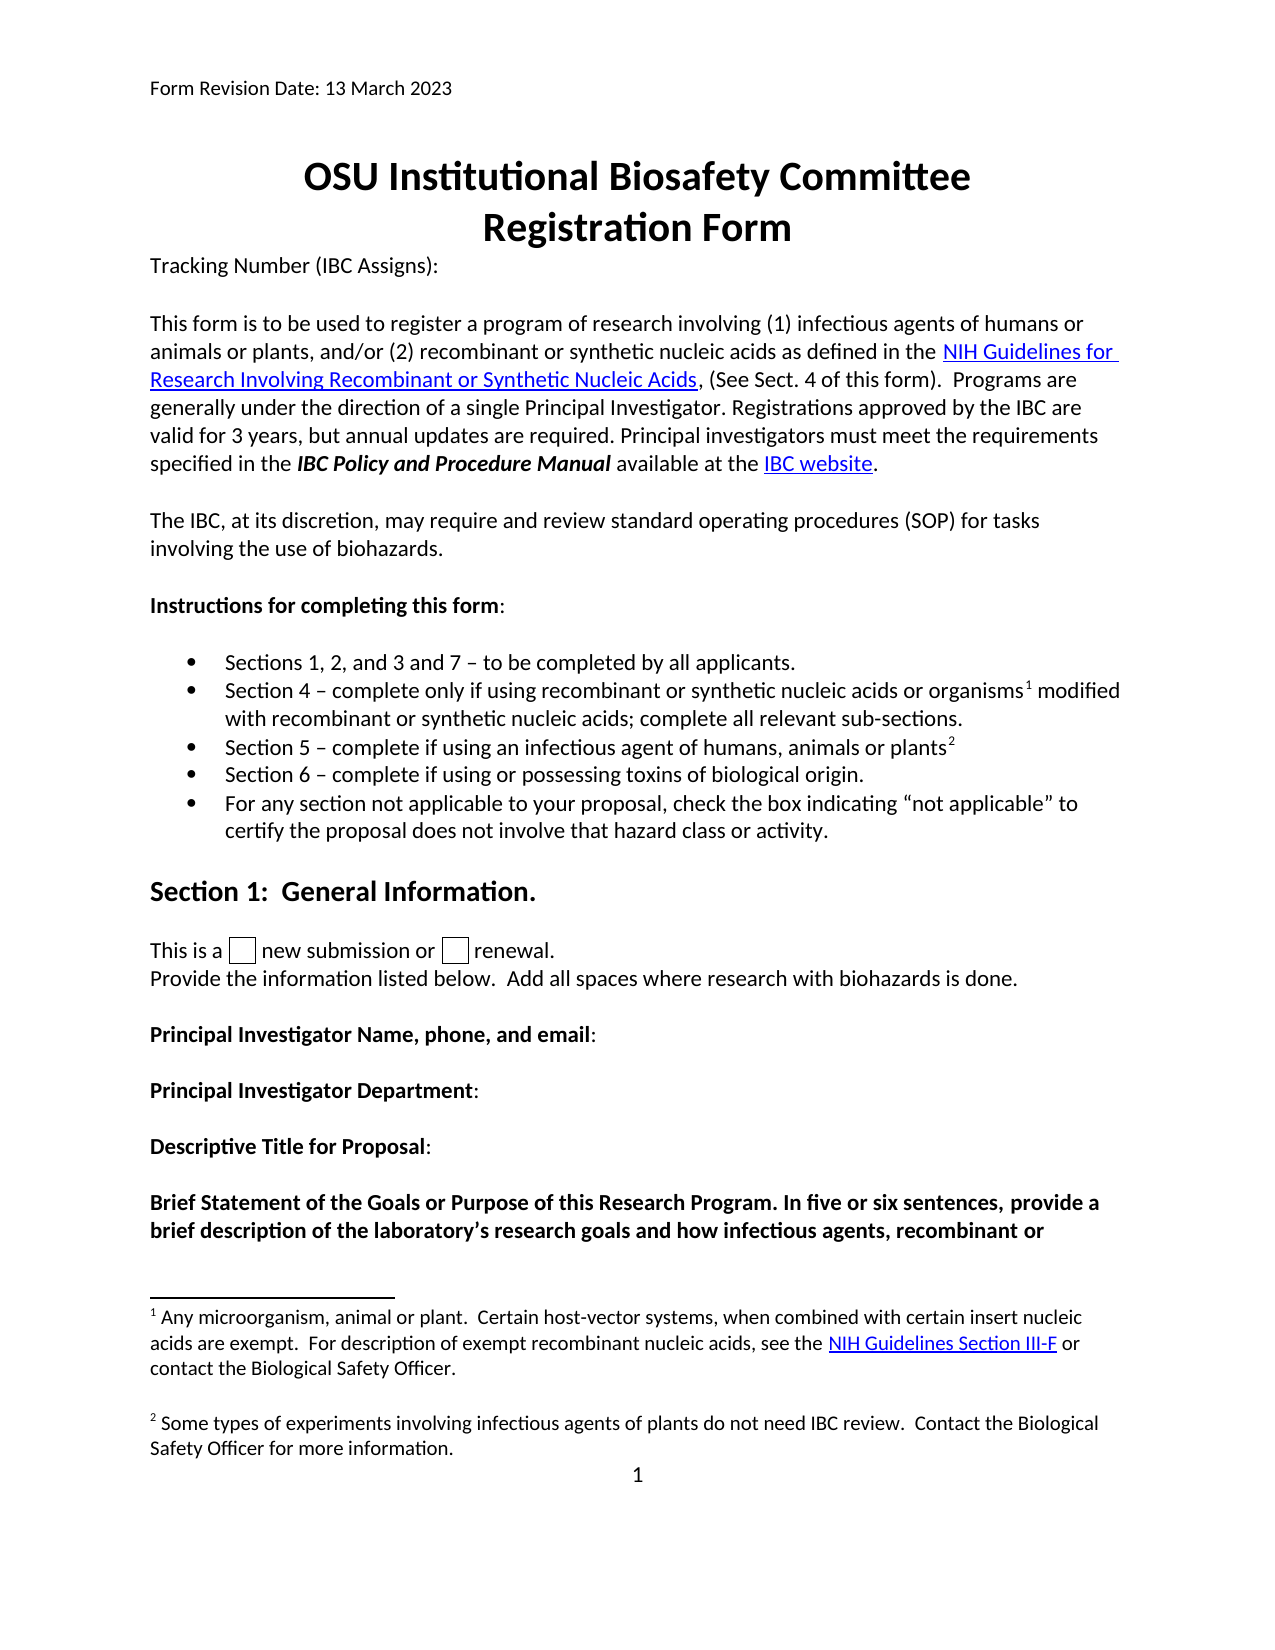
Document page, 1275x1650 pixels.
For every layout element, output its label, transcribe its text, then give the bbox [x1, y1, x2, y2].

text This form is to be used to register a program of research involving (1) infectious agents of humans or animals or plants, and/or (2) recombinant or synthetic nucleic acids as defined in the NIH Guidelines for Research Involving Recombinant or Synthetic Nucleic Acids, (See Sect. 4 of this form). Programs are generally under the direction of a single Principal Investigator. Registrations approved by the IBC are valid for 3 years, but annual updates are required. Principal investigators must meet the requirements specified in the IBC Policy and Procedure Manual available at the IBC website. [150, 309, 1125, 477]
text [150, 1188, 1125, 1244]
text Tracking Number (IBC Assigns): [150, 252, 1125, 280]
text The IBC, at its discretion, may require and review standard operating procedures (SOP) for tasks involving the use of biohazards. [150, 506, 1125, 562]
text Instructions for completing this form: [150, 591, 1125, 619]
list Section 6 – complete if using or possessing toxins of biological origin. [187, 761, 1125, 789]
text OSU Institutional Biosafety Committee [150, 150, 1125, 201]
text Section 1: General Information. [150, 873, 1125, 908]
text Principal Investigator Department: [150, 1076, 1125, 1104]
list Section 5 – complete if using an infectious agent of humans, animals or plants [187, 733, 1125, 761]
text Provide the information listed below. Add all spaces where research with biohazards is done. [150, 964, 1125, 992]
text Descriptive Title for Proposal: [150, 1132, 1125, 1161]
text This is a new submission or renewal. [150, 936, 1125, 964]
text Principal Investigator Name, phone, and email: [150, 1020, 1125, 1048]
list Sections 1, 2, and 3 and 7 – to be completed by all applicants. [187, 648, 1125, 677]
list Section 4 – complete only if using recombinant or synthetic nucleic acids or organisms modified with recombinant or synthetic nucleic acids; complete all relevant sub-sections. [187, 677, 1125, 733]
text Registration Form [150, 201, 1125, 252]
list For any section not applicable to your proposal, check the box indicating “not applicable” to certify the proposal does not involve that hazard class or activity. [187, 789, 1125, 845]
